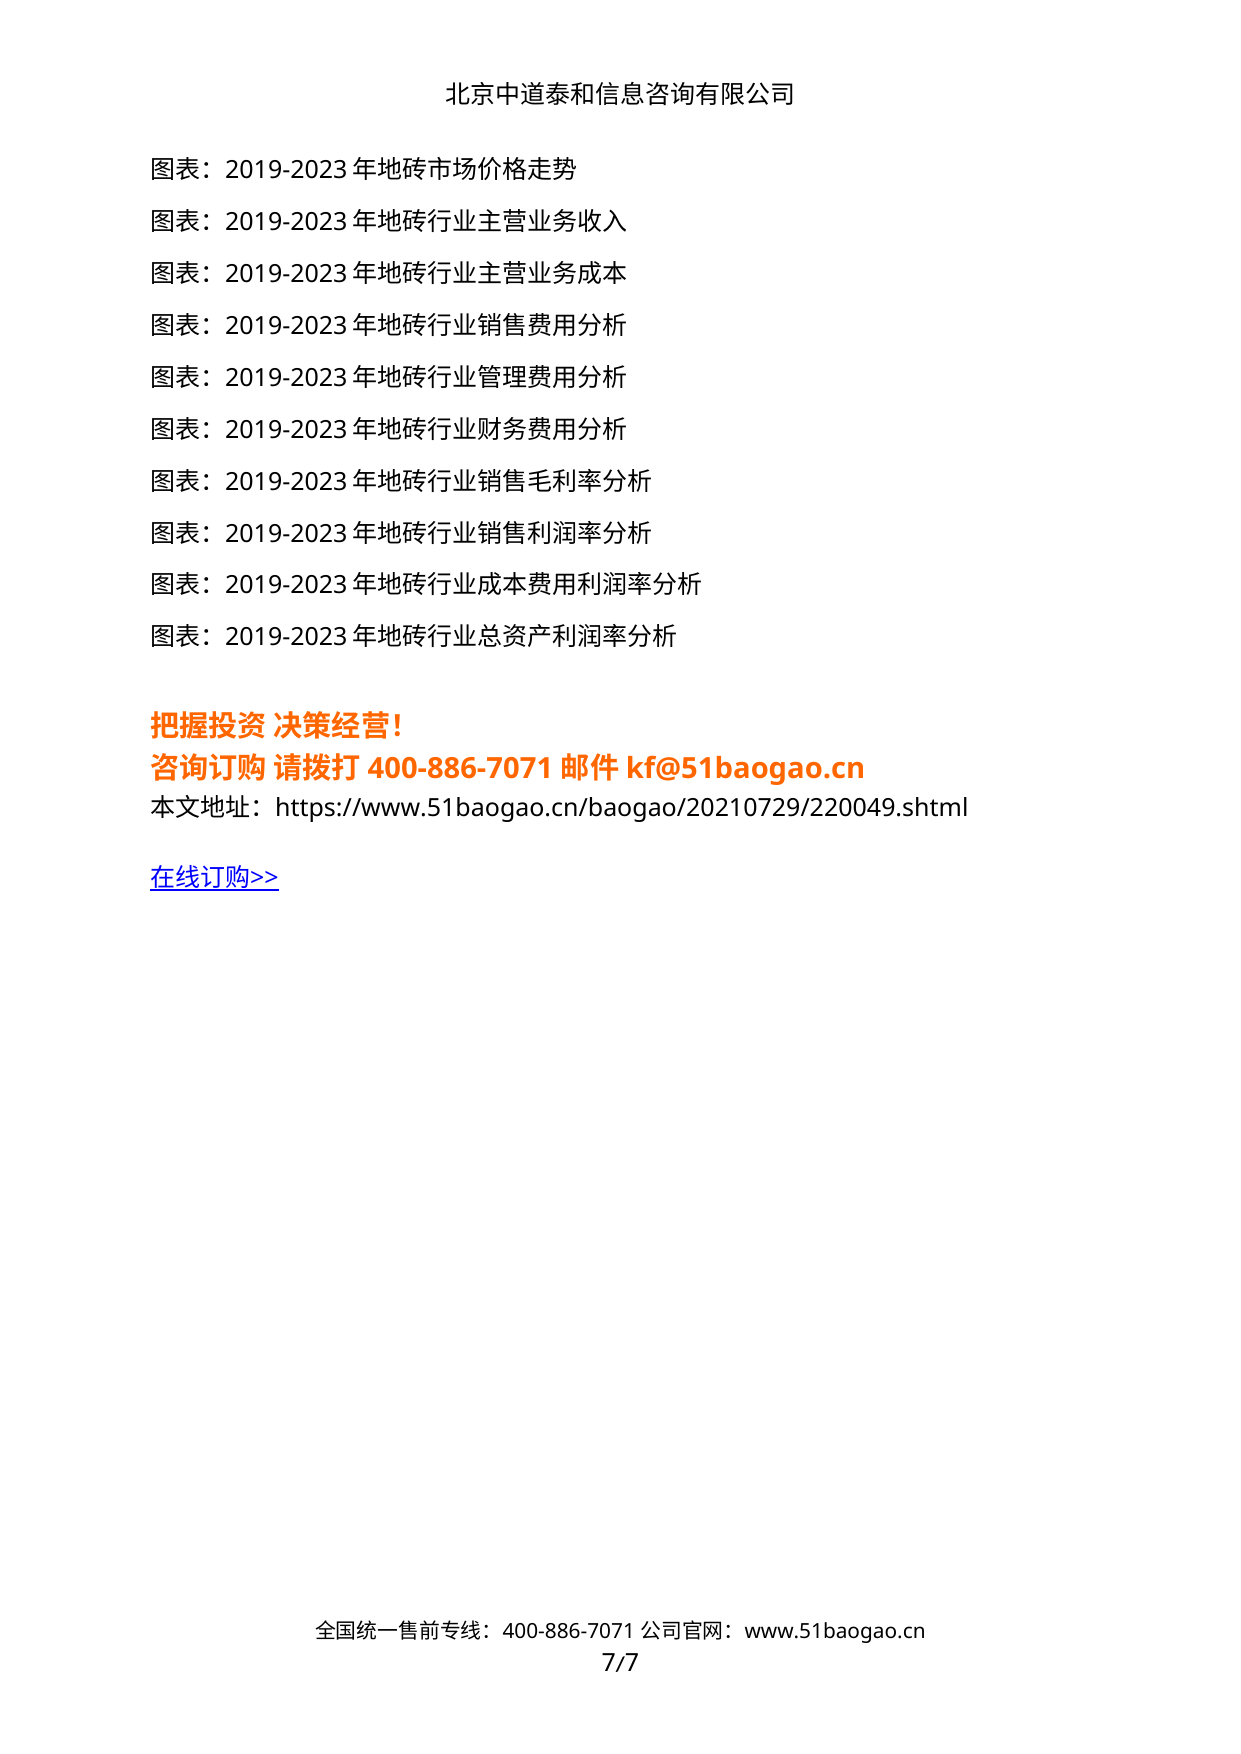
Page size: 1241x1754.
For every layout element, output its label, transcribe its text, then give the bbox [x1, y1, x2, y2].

text 图表：2019-2023年地砖行业总资产利润率分析 [150, 617, 1090, 653]
text 图表：2019-2023年地砖行业成本费用利润率分析 [150, 565, 1090, 601]
text 图表：2019-2023年地砖行业管理费用分析 [150, 357, 1090, 394]
text 图表：2019-2023年地砖行业财务费用分析 [150, 409, 1090, 446]
text 图表：2019-2023年地砖市场价格走势 [150, 150, 1090, 186]
text 图表：2019-2023年地砖行业主营业务收入 [150, 202, 1090, 238]
text 把握投资 决策经营！咨询订购 请拨打 400-886-7071 邮件 kf@51baogao.cn本文地址：https://www.51baogao.cn/baogao/20210729/220049.shtml [150, 669, 1090, 824]
text 图表：2019-2023年地砖行业销售费用分析 [150, 306, 1090, 342]
text 图表：2019-2023年地砖行业主营业务成本 [150, 254, 1090, 290]
text 图表：2019-2023年地砖行业销售利润率分析 [150, 513, 1090, 549]
text 在线订购>> [150, 824, 1090, 894]
text 图表：2019-2023年地砖行业销售毛利率分析 [150, 461, 1090, 497]
